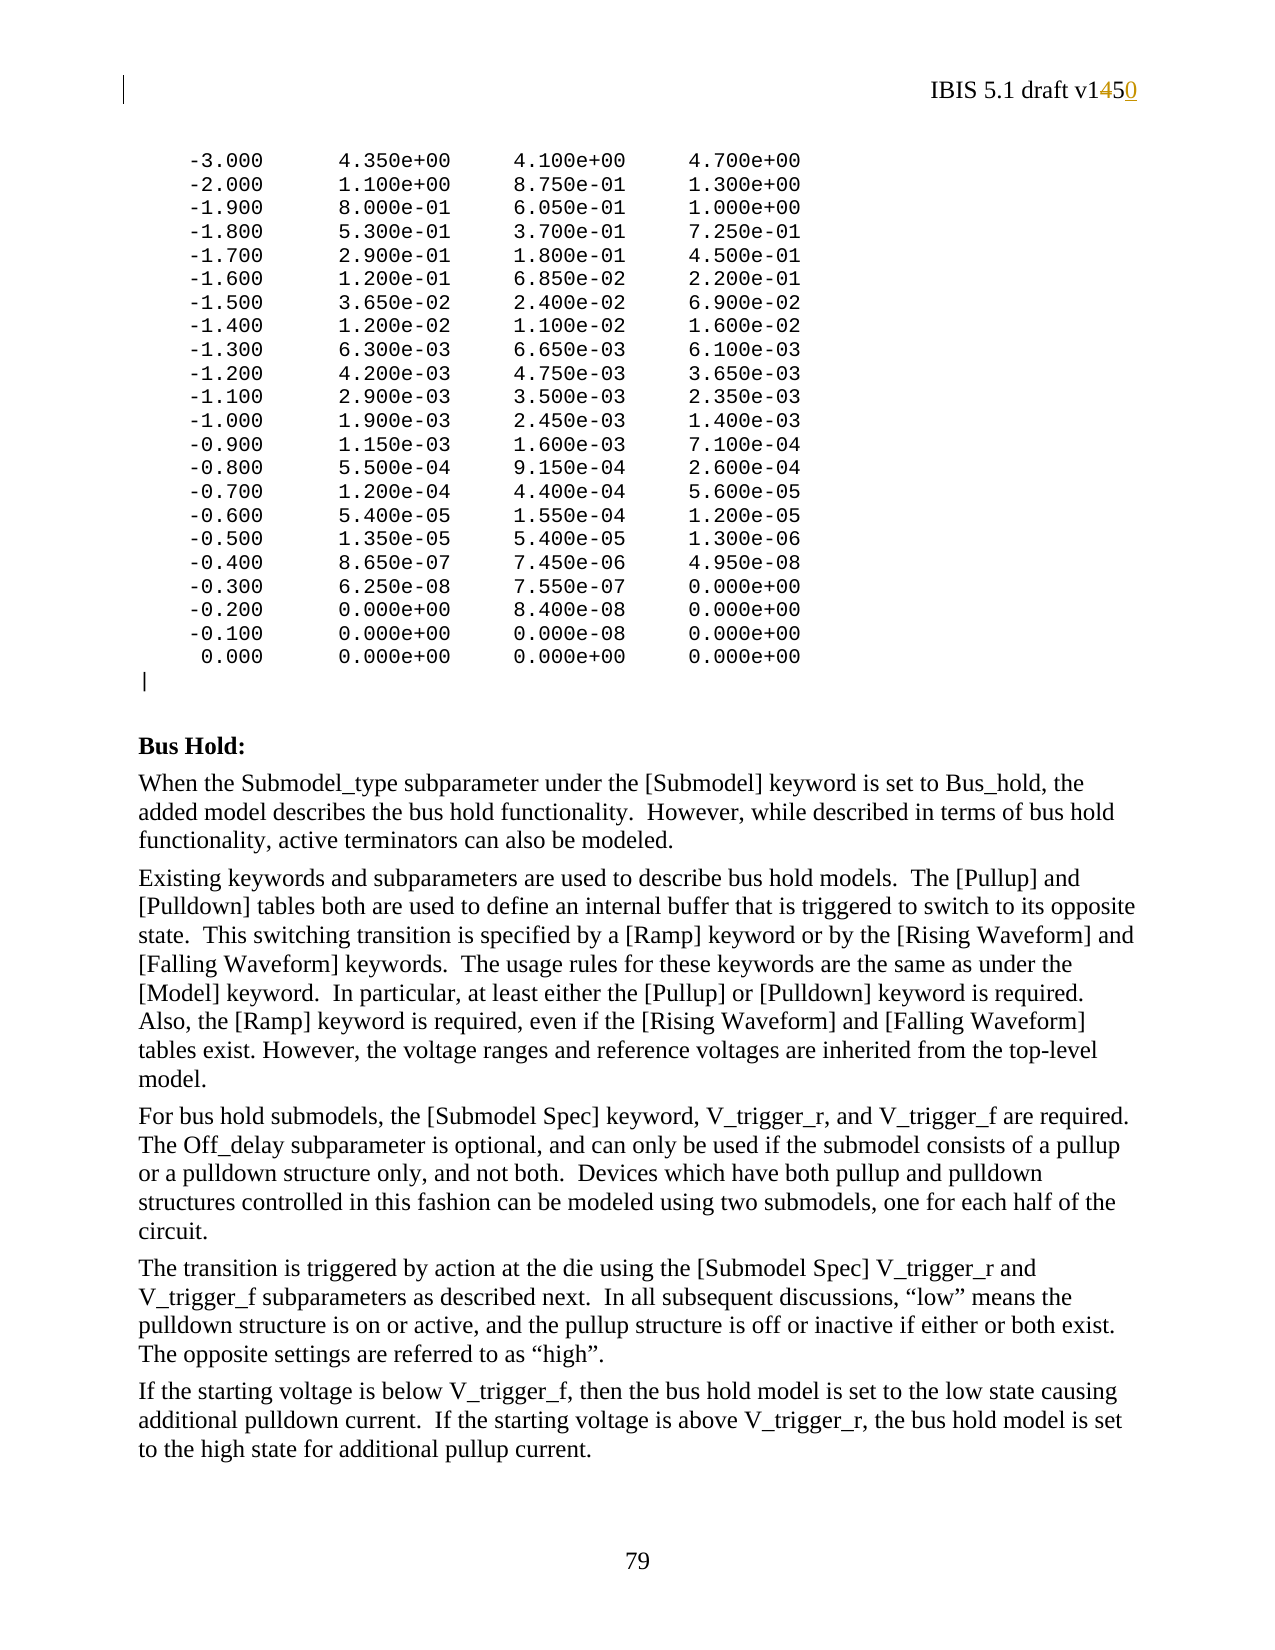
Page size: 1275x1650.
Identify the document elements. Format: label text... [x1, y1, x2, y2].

text -1.700 2.900e-01 1.800e-01 4.500e-01 [138, 244, 1137, 268]
text | [138, 670, 1137, 694]
text -1.800 5.300e-01 3.700e-01 7.250e-01 [138, 221, 1137, 244]
text -0.500 1.350e-05 5.400e-05 1.300e-06 [138, 528, 1137, 552]
text -1.400 1.200e-02 1.100e-02 1.600e-02 [138, 316, 1137, 339]
text -0.400 8.650e-07 7.450e-06 4.950e-08 [138, 552, 1137, 576]
text -1.200 4.200e-03 4.750e-03 3.650e-03 [138, 363, 1137, 386]
text -0.100 0.000e+00 0.000e-08 0.000e+00 [138, 623, 1137, 647]
text -1.300 6.300e-03 6.650e-03 6.100e-03 [138, 339, 1137, 363]
text Existing keywords and subparameters are used to describe bus hold models. The [Pullup] and [Pulldown] tables both are used to define an internal buffer that is triggered to switch to its opposite state. This switching transition is specified by a [Ramp] keyword or by the [Rising Waveform] and [Falling Waveform] keywords. The usage rules for these keywords are the same as under the [Model] keyword. In particular, at least either the [Pullup] or [Pulldown] keyword is required. Also, the [Ramp] keyword is required, even if the [Rising Waveform] and [Falling Waveform] tables exist. However, the voltage ranges and reference voltages are inherited from the top-level model. [138, 863, 1137, 1093]
text -3.000 4.350e+00 4.100e+00 4.700e+00 [138, 150, 1137, 174]
text If the starting voltage is below V_trigger_f, then the bus hold model is set to the low state causing additional pulldown current. If the starting voltage is above V_trigger_r, the bus hold model is set to the high state for additional pullup current. [138, 1376, 1137, 1463]
subtitle Bus Hold: [138, 731, 1137, 760]
text -1.000 1.900e-03 2.450e-03 1.400e-03 [138, 410, 1137, 434]
text -0.200 0.000e+00 8.400e-08 0.000e+00 [138, 599, 1137, 623]
text -1.100 2.900e-03 3.500e-03 2.350e-03 [138, 386, 1137, 410]
text For bus hold submodels, the [Submodel Spec] keyword, V_trigger_r, and V_trigger_f are required. The Off_delay subparameter is optional, and can only be used if the submodel consists of a pullup or a pulldown structure only, and not both. Devices which have both pullup and pulldown structures controlled in this fashion can be modeled using two submodels, one for each half of the circuit. [138, 1101, 1137, 1245]
text 0.000 0.000e+00 0.000e+00 0.000e+00 [138, 647, 1137, 670]
text -0.600 5.400e-05 1.550e-04 1.200e-05 [138, 505, 1137, 528]
text -1.600 1.200e-01 6.850e-02 2.200e-01 [138, 268, 1137, 292]
text The transition is triggered by action at the die using the [Submodel Spec] V_trigger_r and V_trigger_f subparameters as described next. In all subsequent discussions, “low” means the pulldown structure is on or active, and the pullup structure is off or inactive if either or both exist. The opposite settings are referred to as “high”. [138, 1253, 1137, 1368]
text -1.500 3.650e-02 2.400e-02 6.900e-02 [138, 292, 1137, 316]
text -1.900 8.000e-01 6.050e-01 1.000e+00 [138, 197, 1137, 221]
text When the Submodel_type subparameter under the [Submodel] keyword is set to Bus_hold, the added model describes the bus hold functionality. However, while described in terms of bus hold functionality, active terminators can also be modeled. [138, 768, 1137, 854]
text -0.800 5.500e-04 9.150e-04 2.600e-04 [138, 457, 1137, 481]
text -0.700 1.200e-04 4.400e-04 5.600e-05 [138, 481, 1137, 505]
text -2.000 1.100e+00 8.750e-01 1.300e+00 [138, 174, 1137, 197]
text -0.900 1.150e-03 1.600e-03 7.100e-04 [138, 434, 1137, 457]
text -0.300 6.250e-08 7.550e-07 0.000e+00 [138, 576, 1137, 599]
